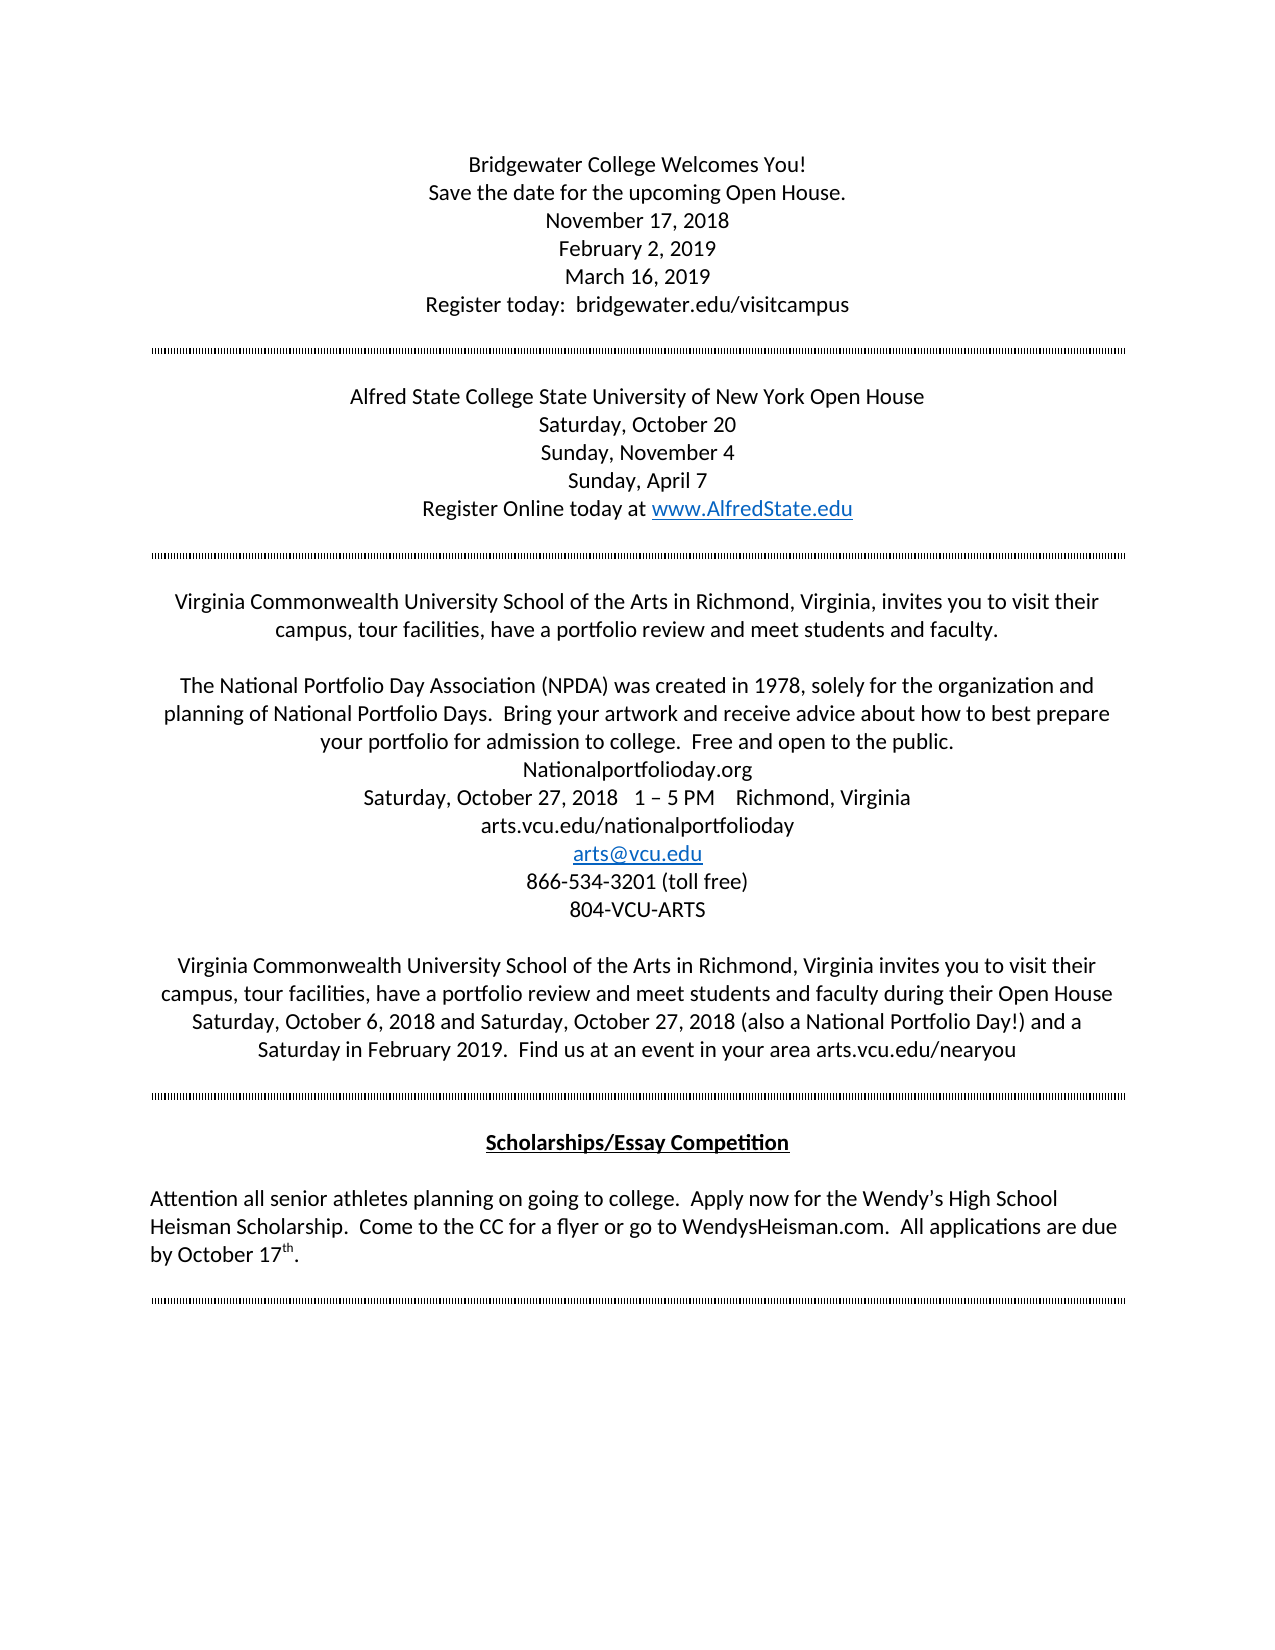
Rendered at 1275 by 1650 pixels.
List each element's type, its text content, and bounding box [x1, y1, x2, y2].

text Sunday, November 4 [150, 438, 1125, 467]
text February 2, 2019 [150, 234, 1125, 262]
text Virginia Commonwealth University School of the Arts in Richmond, Virginia invites you to visit their campus, tour facilities, have a portfolio review and meet students and faculty during their Open House [150, 951, 1125, 1007]
text The National Portfolio Day Association (NPDA) was created in 1978, solely for the organization and planning of National Portfolio Days. Bring your artwork and receive advice about how to best prepare your portfolio for admission to college. Free and open to the public. [150, 671, 1125, 755]
text March 16, 2019 [150, 262, 1125, 290]
text Nationalportfolioday.org [150, 755, 1125, 783]
text Register today: bridgewater.edu/visitcampus [150, 290, 1125, 318]
text 804-VCU-ARTS [150, 895, 1125, 923]
text 866-534-3201 (toll free) [150, 867, 1125, 895]
text Saturday, October 20 [150, 411, 1125, 438]
text Alfred State College State University of New York Open House [150, 382, 1125, 411]
text Virginia Commonwealth University School of the Arts in Richmond, Virginia, invites you to visit their campus, tour facilities, have a portfolio review and meet students and faculty. [150, 587, 1125, 643]
text Bridgewater College Welcomes You! [150, 150, 1125, 178]
text Save the date for the upcoming Open House. [150, 178, 1125, 206]
text Saturday, October 6, 2018 and Saturday, October 27, 2018 (also a National Portfolio Day!) and a Saturday in February 2019. Find us at an event in your area arts.vcu.edu/nearyou [150, 1007, 1125, 1063]
text Saturday, October 27, 2018 1 – 5 PM Richmond, Virginia [150, 783, 1125, 811]
text Sunday, April 7 [150, 467, 1125, 494]
text Scholarships/Essay Competition [150, 1128, 1125, 1156]
text arts.vcu.edu/nationalportfolioday [150, 811, 1125, 839]
text arts@vcu.edu [150, 839, 1125, 867]
text November 17, 2018 [150, 206, 1125, 234]
text Attention all senior athletes planning on going to college. Apply now for the Wendy’s High School Heisman Scholarship. Come to the CC for a flyer or go to WendysHeisman.com. All applications are due by October 17th. [150, 1184, 1125, 1268]
text Register Online today at www.AlfredState.edu [150, 494, 1125, 523]
